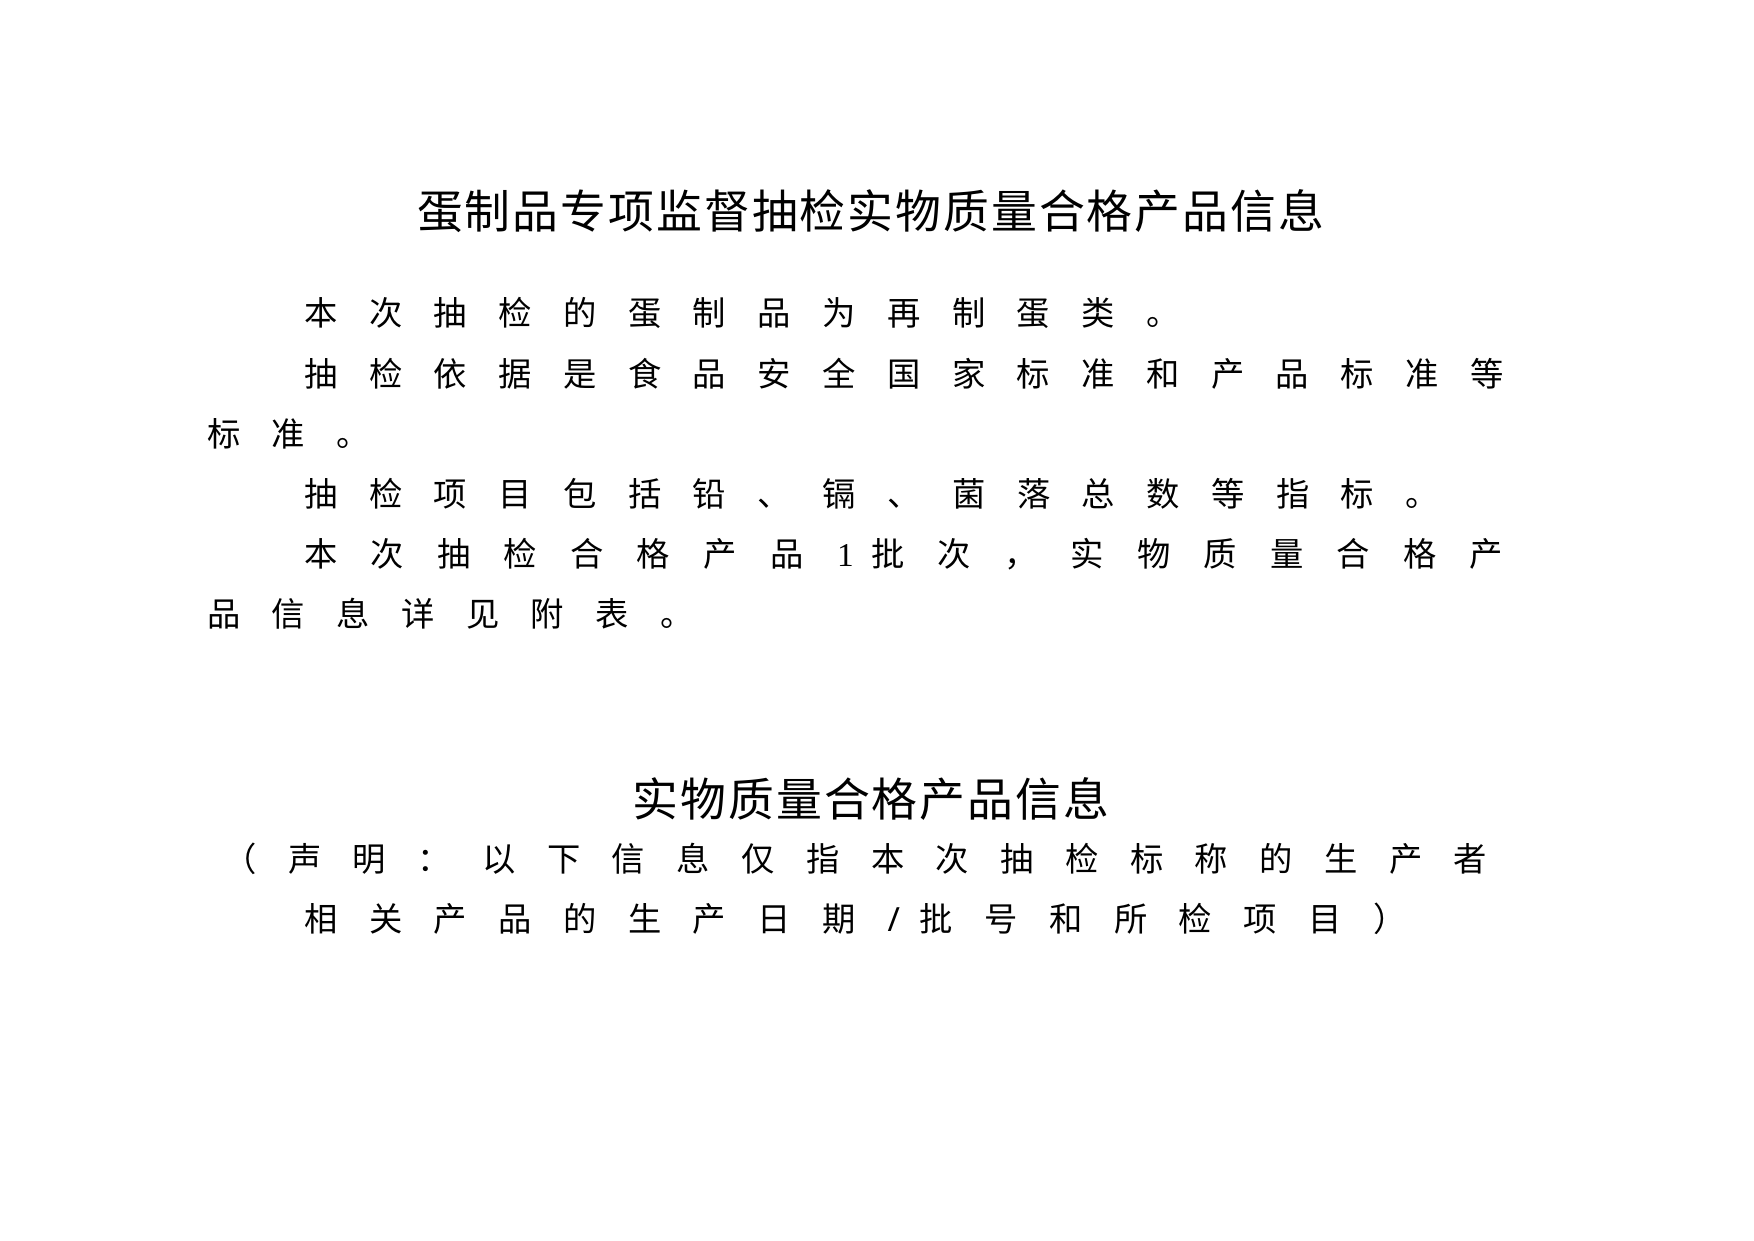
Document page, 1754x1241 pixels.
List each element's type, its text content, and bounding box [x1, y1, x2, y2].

text 本次抽检的蛋制品为再制蛋类。 [207, 281, 1535, 341]
text 抽检项目包括铅、镉、菌落总数等指标。 [207, 462, 1535, 522]
text 实物质量合格产品信息 [207, 776, 1535, 826]
text 蛋制品专项监督抽检实物质量合格产品信息 [207, 175, 1535, 242]
text 本次抽检合格产品1批次，实物质量合格产品信息详见附表。 [207, 522, 1535, 642]
text 抽检依据是食品安全国家标准和产品标准等标准。 [207, 341, 1535, 462]
text （声明：以下信息仅指本次抽检标称的生产者相关产品的生产日期/批号和所检项目） [207, 826, 1535, 947]
